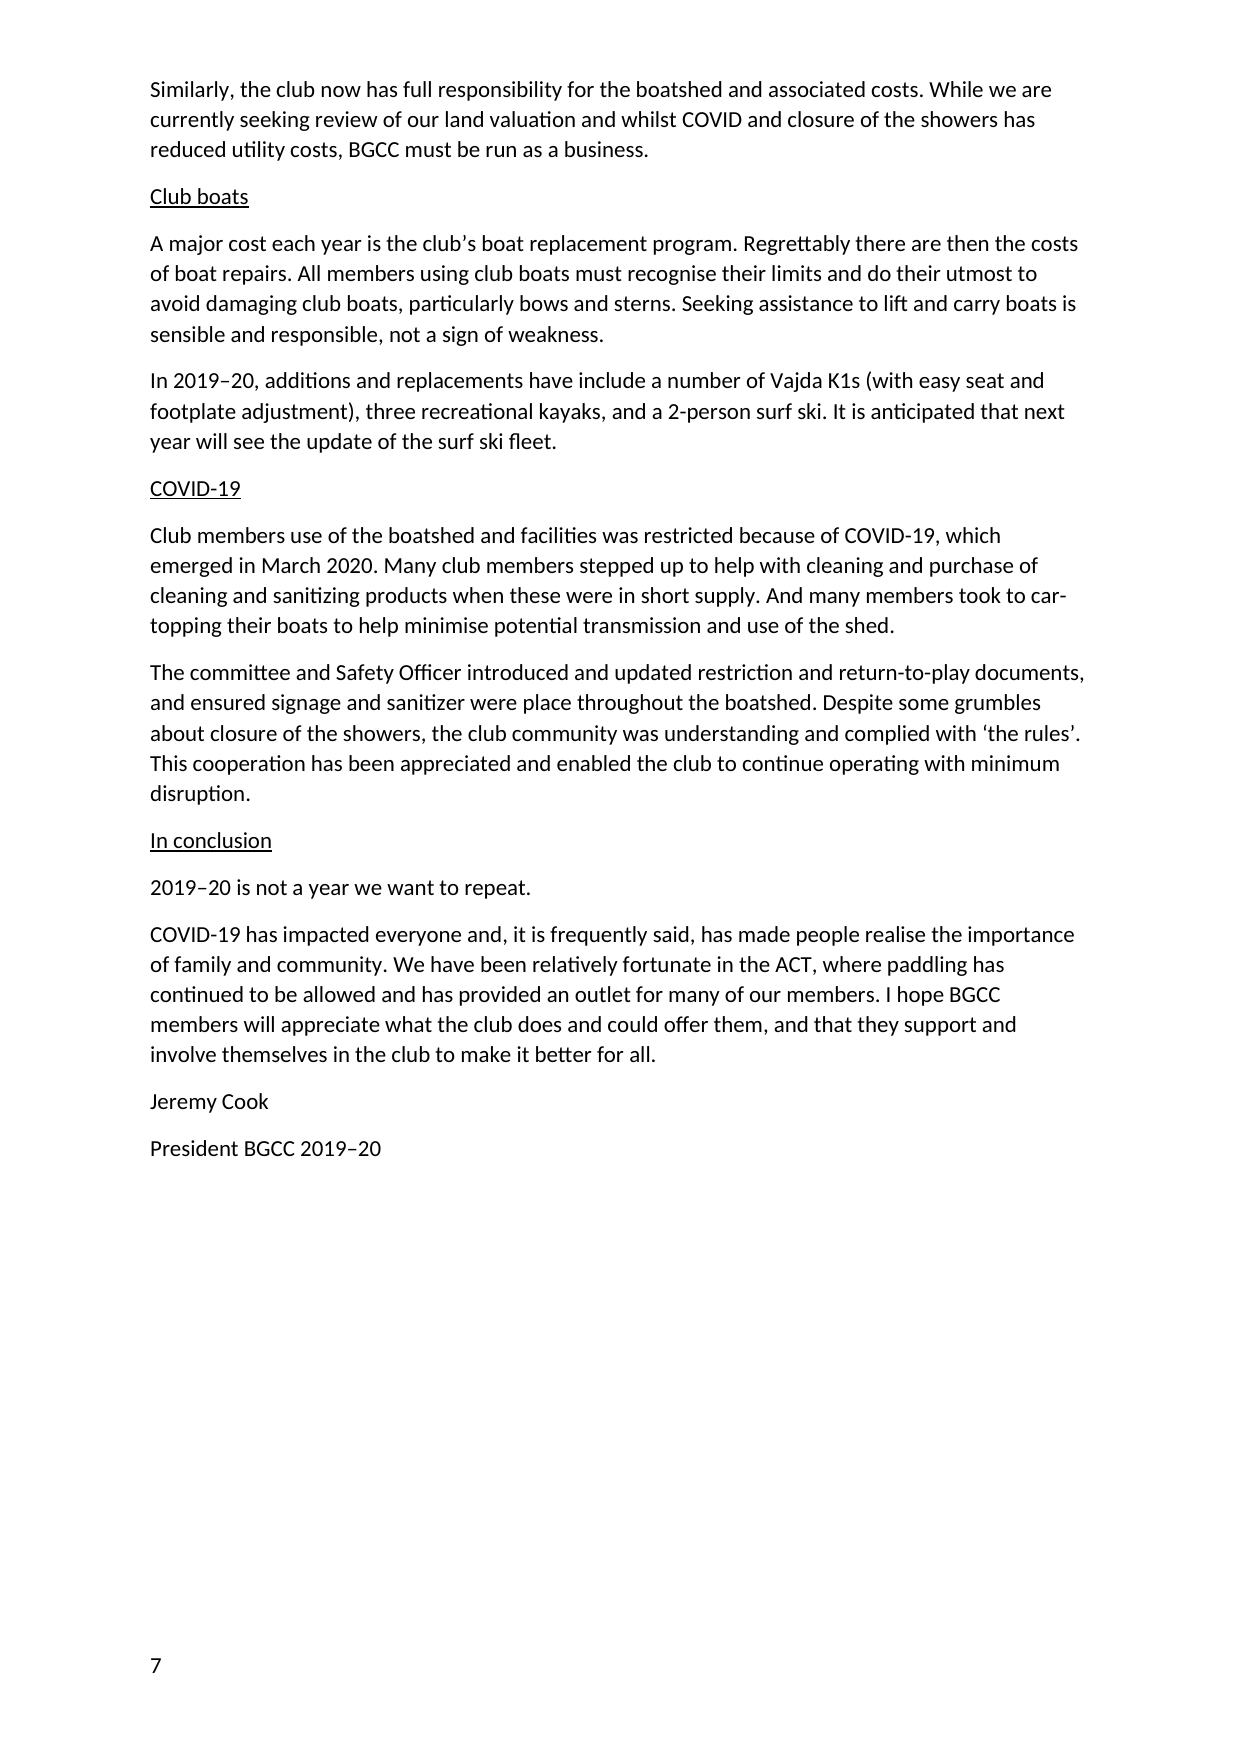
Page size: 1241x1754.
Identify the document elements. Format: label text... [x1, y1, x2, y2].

text Jeremy Cook [150, 1087, 1090, 1116]
text Club members use of the boatshed and facilities was restricted because of COVID-19, which emerged in March 2020. Many club members stepped up to help with cleaning and purchase of cleaning and sanitizing products when these were in short supply. And many members took to car-topping their boats to help minimise potential transmission and use of the shed. [150, 521, 1090, 639]
text The committee and Safety Officer introduced and updated restriction and return-to-play documents, and ensured signage and sanitizer were place throughout the boatshed. Despite some grumbles about closure of the showers, the club community was understanding and complied with ‘the rules’. This cooperation has been appreciated and enabled the club to continue operating with minimum disruption. [150, 658, 1090, 807]
text COVID-19 [150, 474, 1090, 502]
text In conclusion [150, 826, 1090, 854]
text A major cost each year is the club’s boat replacement program. Regrettably there are then the costs of boat repairs. All members using club boats must recognise their limits and do their utmost to avoid damaging club boats, particularly bows and sterns. Seeking assistance to lift and carry boats is sensible and responsible, not a sign of weakness. [150, 229, 1090, 348]
text Similarly, the club now has full responsibility for the boatshed and associated costs. While we are currently seeking review of our land valuation and whilst COVID and closure of the showers has reduced utility costs, BGCC must be run as a business. [150, 75, 1090, 163]
text COVID-19 has impacted everyone and, it is frequently said, has made people realise the importance of family and community. We have been relatively fortunate in the ACT, where paddling has continued to be allowed and has provided an outlet for many of our members. I hope BGCC members will appreciate what the club does and could offer them, and that they support and involve themselves in the club to make it better for all. [150, 920, 1090, 1069]
text Club boats [150, 182, 1090, 210]
text In 2019–20, additions and replacements have include a number of Vajda K1s (with easy seat and footplate adjustment), three recreational kayaks, and a 2-person surf ski. It is anticipated that next year will see the update of the surf ski fleet. [150, 367, 1090, 455]
text 2019–20 is not a year we want to repeat. [150, 873, 1090, 901]
text President BGCC 2019–20 [150, 1134, 1090, 1162]
